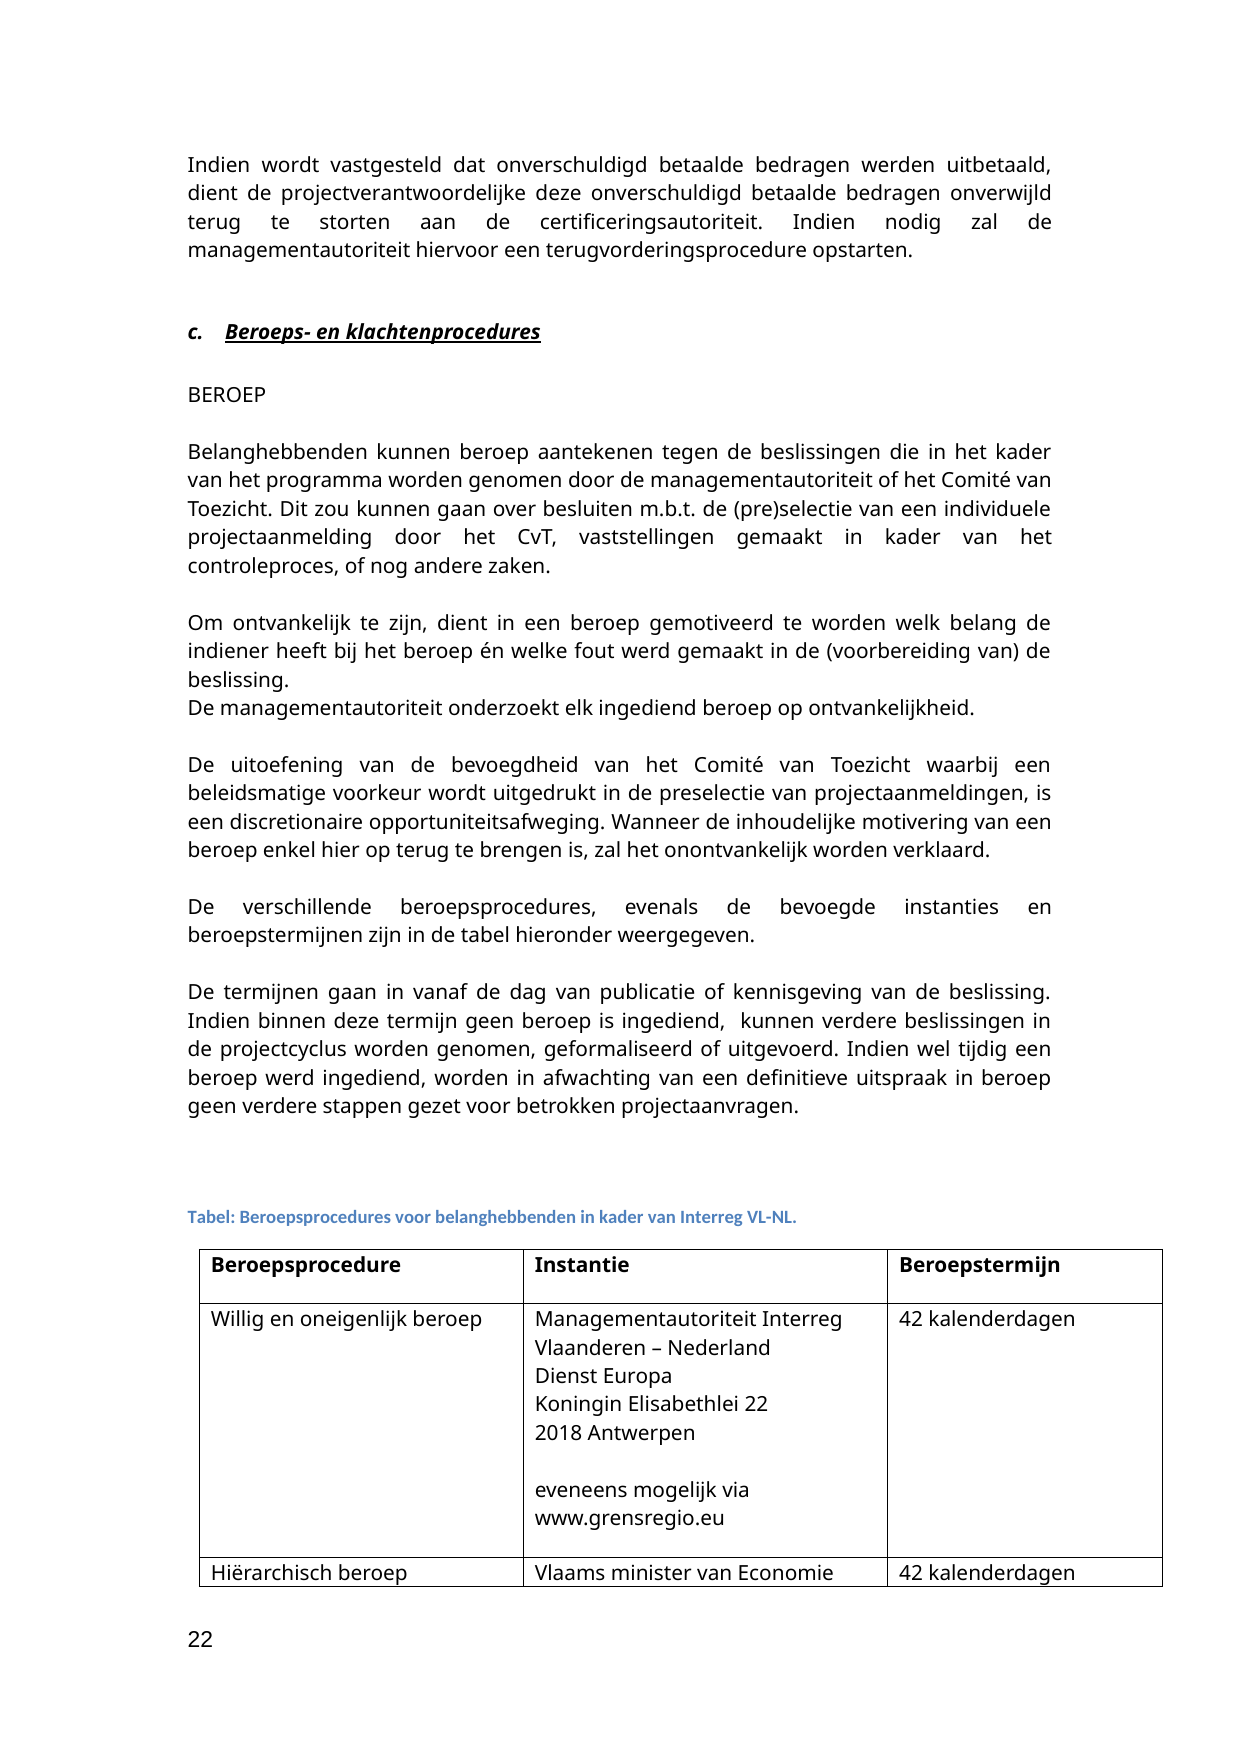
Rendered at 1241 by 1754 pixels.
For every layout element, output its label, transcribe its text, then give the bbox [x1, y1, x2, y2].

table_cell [524, 1558, 887, 1586]
text De termijnen gaan in vanaf de dag van publicatie of kennisgeving van de beslissing. Indien binnen deze termijn geen beroep is ingediend, kunnen verdere beslissingen in de projectcyclus worden genomen, geformaliseerd of uitgevoerd. Indien wel tijdig een beroep werd ingediend, worden in afwachting van een definitieve uitspraak in beroep geen verdere stappen gezet voor betrokken projectaanvragen. [187, 977, 1053, 1120]
table_cell 42 kalenderdagen [888, 1558, 1162, 1586]
table_cell Hiërarchisch beroep [200, 1558, 523, 1586]
table_cell Willig en oneigenlijk beroep [200, 1304, 523, 1557]
text Indien wordt vastgesteld dat onverschuldigd betaalde bedragen werden uitbetaald, dient de projectverantwoordelijke deze onverschuldigd betaalde bedragen onverwijld terug te storten aan de certificeringsautoriteit. Indien nodig zal de managementautoriteit hiervoor een terugvorderingsprocedure opstarten. [187, 150, 1053, 264]
table_cell Managementautoriteit Interreg Vlaanderen – Nederland Dienst Europa Koningin Elisabethlei 22 2018 Antwerpen eveneens mogelijk via www.grensregio.eu [524, 1304, 887, 1557]
table_header Beroepsprocedure [200, 1250, 523, 1303]
table_header Beroepstermijn [888, 1250, 1162, 1303]
text Om ontvankelijk te zijn, dient in een beroep gemotiveerd te worden welk belang de indiener heeft bij het beroep én welke fout werd gemaakt in de (voorbereiding van) de beslissing. [187, 608, 1053, 693]
text Tabel: Beroepsprocedures voor belanghebbenden in kader van Interreg VL-NL. [187, 1205, 1053, 1228]
text Belanghebbenden kunnen beroep aantekenen tegen de beslissingen die in het kader van het programma worden genomen door de managementautoriteit of het Comité van Toezicht. Dit zou kunnen gaan over besluiten m.b.t. de (pre)selectie van een individuele projectaanmelding door het CvT, vaststellingen gemaakt in kader van het controleproces, of nog andere zaken. [187, 437, 1053, 579]
table_header Instantie [524, 1250, 887, 1303]
table_cell 42 kalenderdagen [888, 1304, 1162, 1557]
text De uitoefening van de bevoegdheid van het Comité van Toezicht waarbij een beleidsmatige voorkeur wordt uitgedrukt in de preselectie van projectaanmeldingen, is een discretionaire opportuniteitsafweging. Wanneer de inhoudelijke motivering van een beroep enkel hier op terug te brengen is, zal het onontvankelijk worden verklaard. [187, 750, 1053, 864]
subtitle Beroeps- en klachtenprocedures [187, 317, 1053, 346]
text De verschillende beroepsprocedures, evenals de bevoegde instanties en beroepstermijnen zijn in de tabel hieronder weergegeven. [187, 892, 1053, 949]
text De managementautoriteit onderzoekt elk ingediend beroep op ontvankelijkheid. [187, 693, 1053, 722]
text BEROEP [187, 380, 1053, 409]
